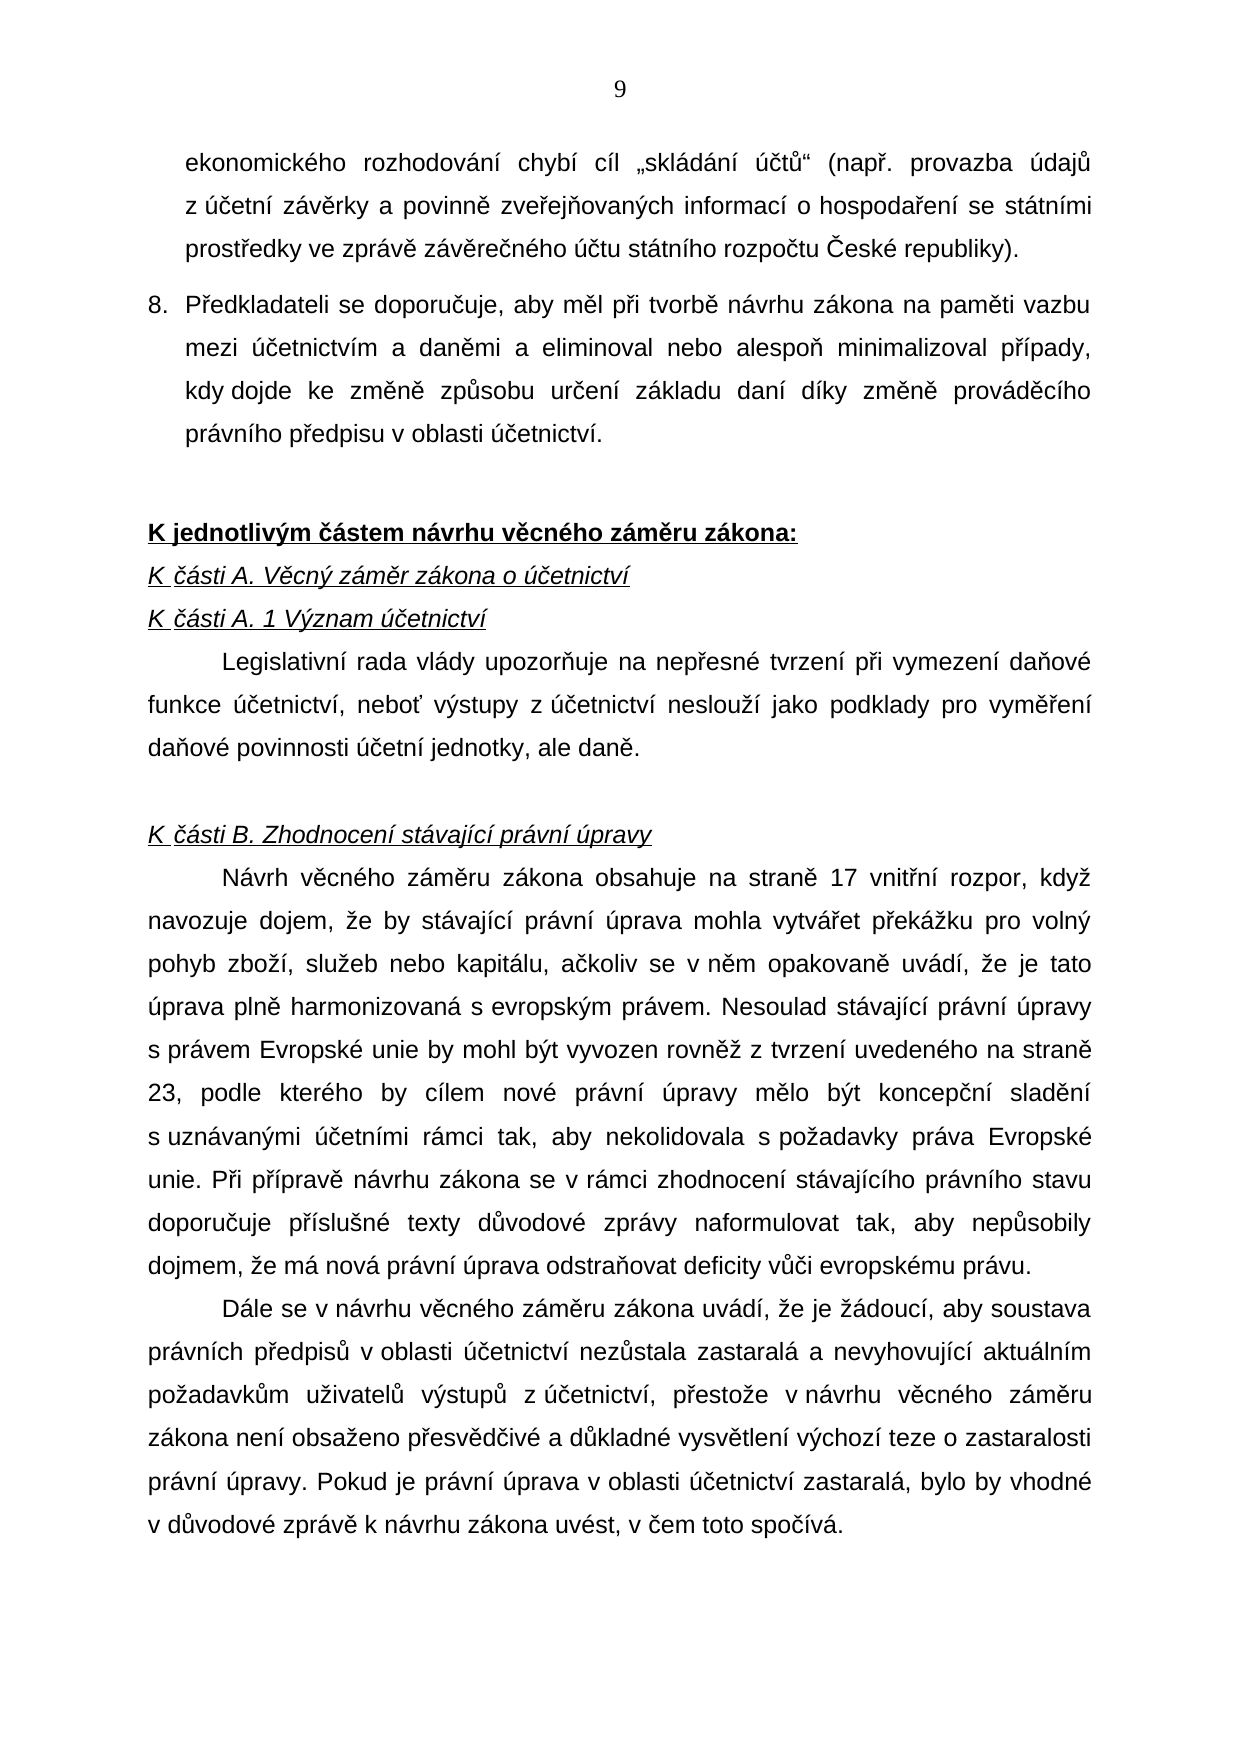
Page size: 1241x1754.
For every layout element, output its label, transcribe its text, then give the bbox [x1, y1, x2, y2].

text K části A. Věcný záměr zákona o účetnictví [148, 561, 1092, 589]
text K části A. 1 Význam účetnictví [148, 604, 1092, 633]
text Legislativní rada vlády upozorňuje na nepřesné tvrzení při vymezení daňové funkce účetnictví, neboť výstupy z účetnictví neslouží jako podklady pro vyměření daňové povinnosti účetní jednotky, ale daně. [148, 647, 1092, 762]
text K části B. Zhodnocení stávající právní úpravy [148, 819, 1092, 848]
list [185, 148, 1092, 263]
list Předkladateli se doporučuje, aby měl při tvorbě návrhu zákona na paměti vazbu mezi účetnictvím a daněmi a eliminoval nebo alespoň minimalizoval případy, kdy dojde ke změně způsobu určení základu daní díky změně prováděcího právního předpisu v oblasti účetnictví. [148, 289, 1092, 448]
text Dále se v návrhu věcného záměru zákona uvádí, že je žádoucí, aby soustava právních předpisů v oblasti účetnictví nezůstala zastaralá a nevyhovující aktuálním požadavkům uživatelů výstupů z účetnictví, přestože v návrhu věcného záměru zákona není obsaženo přesvědčivé a důkladné vysvětlení výchozí teze o zastaralosti právní úpravy. Pokud je právní úprava v oblasti účetnictví zastaralá, bylo by vhodné v důvodové zprávě k návrhu zákona uvést, v čem toto spočívá. [148, 1294, 1092, 1538]
text K jednotlivým částem návrhu věcného záměru zákona: [148, 518, 1092, 546]
text Návrh věcného záměru zákona obsahuje na straně 17 vnitřní rozpor, když navozuje dojem, že by stávající právní úprava mohla vytvářet překážku pro volný pohyb zboží, služeb nebo kapitálu, ačkoliv se v něm opakovaně uvádí, že je tato úprava plně harmonizovaná s evropským právem. Nesoulad stávající právní úpravy s právem Evropské unie by mohl být vyvozen rovněž z tvrzení uvedeného na straně 23, podle kterého by cílem nové právní úpravy mělo být koncepční sladění s uznávanými účetními rámci tak, aby nekolidovala s požadavky práva Evropské unie. Při přípravě návrhu zákona se v rámci zhodnocení stávajícího právního stavu doporučuje příslušné texty důvodové zprávy naformulovat tak, aby nepůsobily dojmem, že má nová právní úprava odstraňovat deficity vůči evropskému právu. [148, 863, 1092, 1279]
